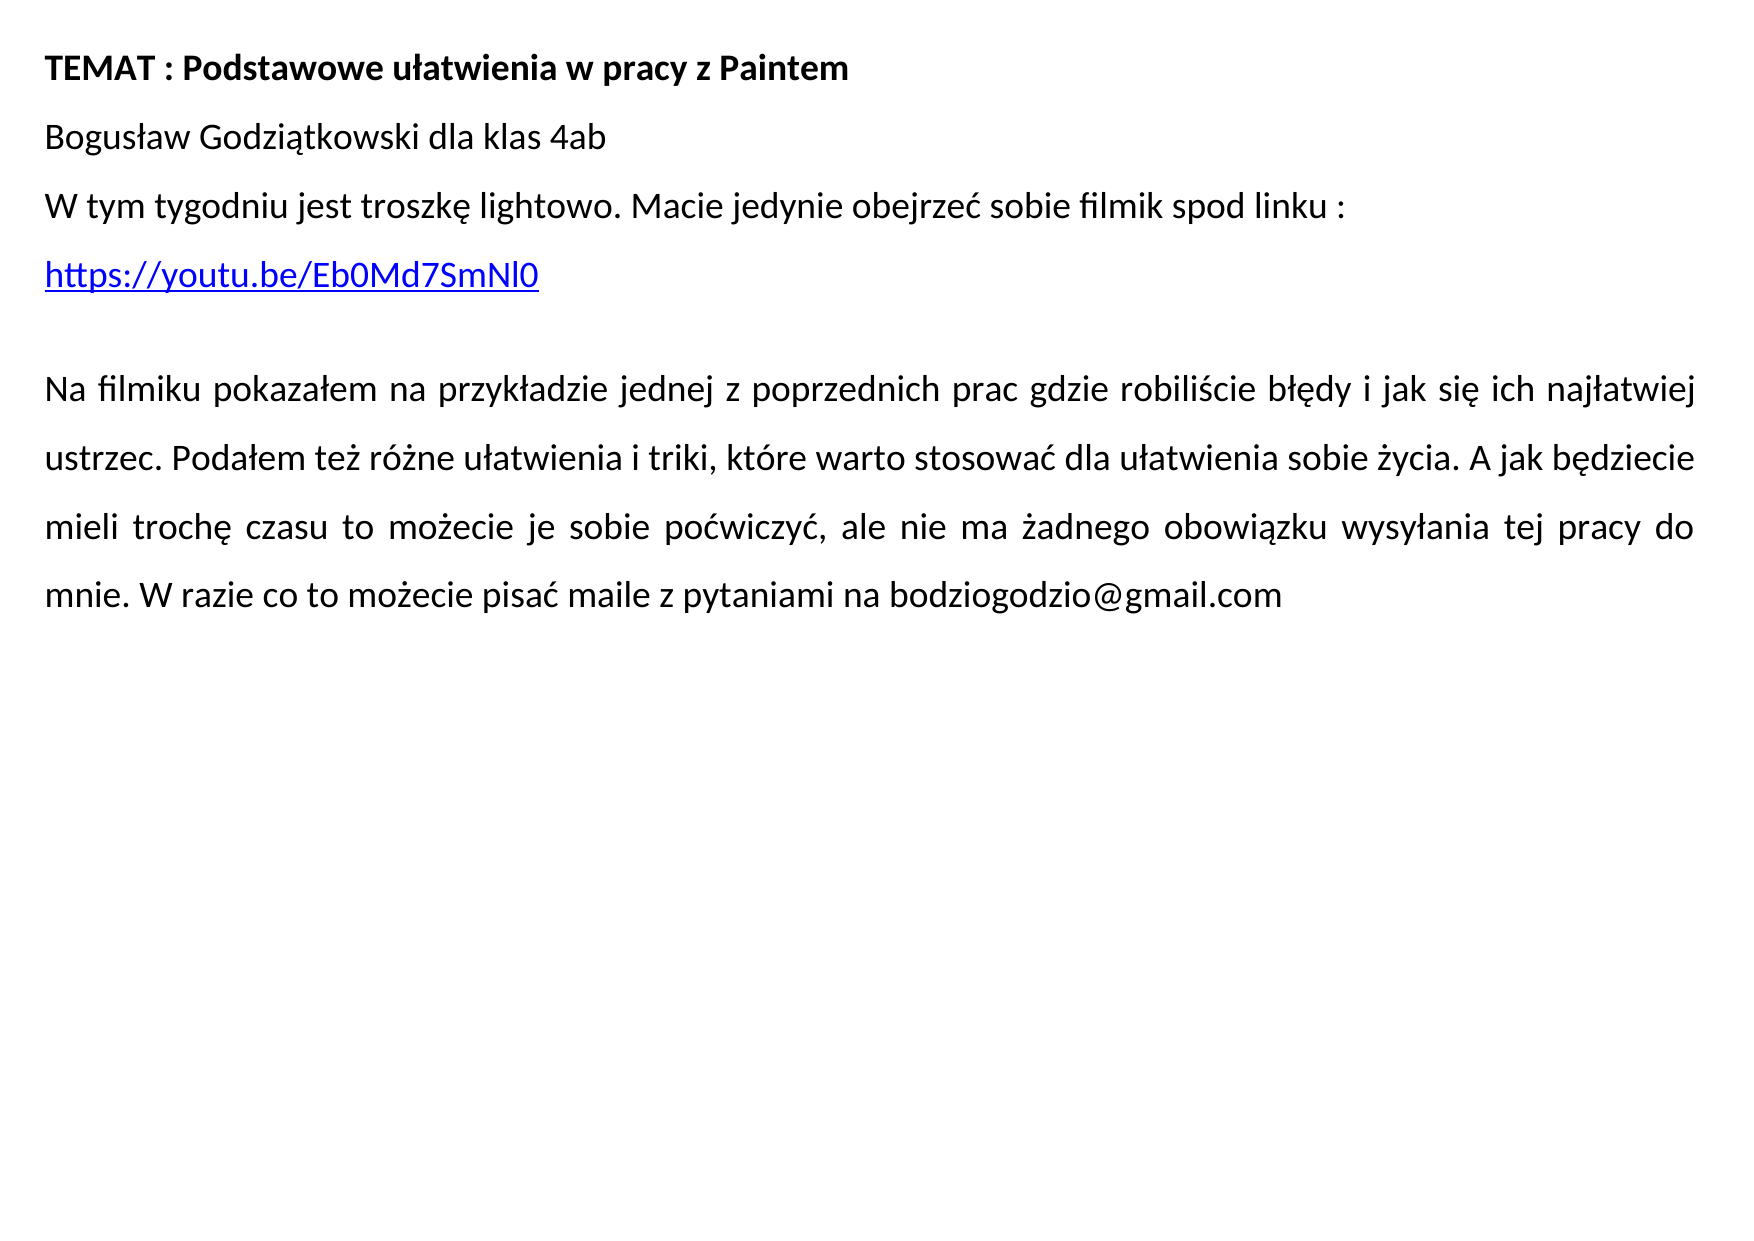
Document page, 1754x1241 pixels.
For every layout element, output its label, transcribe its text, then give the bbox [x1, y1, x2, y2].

text Bogusław Godziątkowski dla klas 4ab [44, 113, 1698, 159]
text Na filmiku pokazałem na przykładzie jednej z poprzednich prac gdzie robiliście błędy i jak się ich najłatwiej ustrzec. Podałem też różne ułatwienia i triki, które warto stosować dla ułatwienia sobie życia. A jak będziecie mieli trochę czasu to możecie je sobie poćwiczyć, ale nie ma żadnego obowiązku wysyłania tej pracy do mnie. W razie co to możecie pisać maile z pytaniami na bodziogodzio@gmail.com [44, 365, 1698, 617]
text TEMAT : Podstawowe ułatwienia w pracy z Paintem [44, 44, 1698, 90]
text https://youtu.be/Eb0Md7SmNl0 [44, 251, 1698, 296]
text W tym tygodniu jest troszkę lightowo. Macie jedynie obejrzeć sobie filmik spod linku : [44, 182, 1698, 228]
